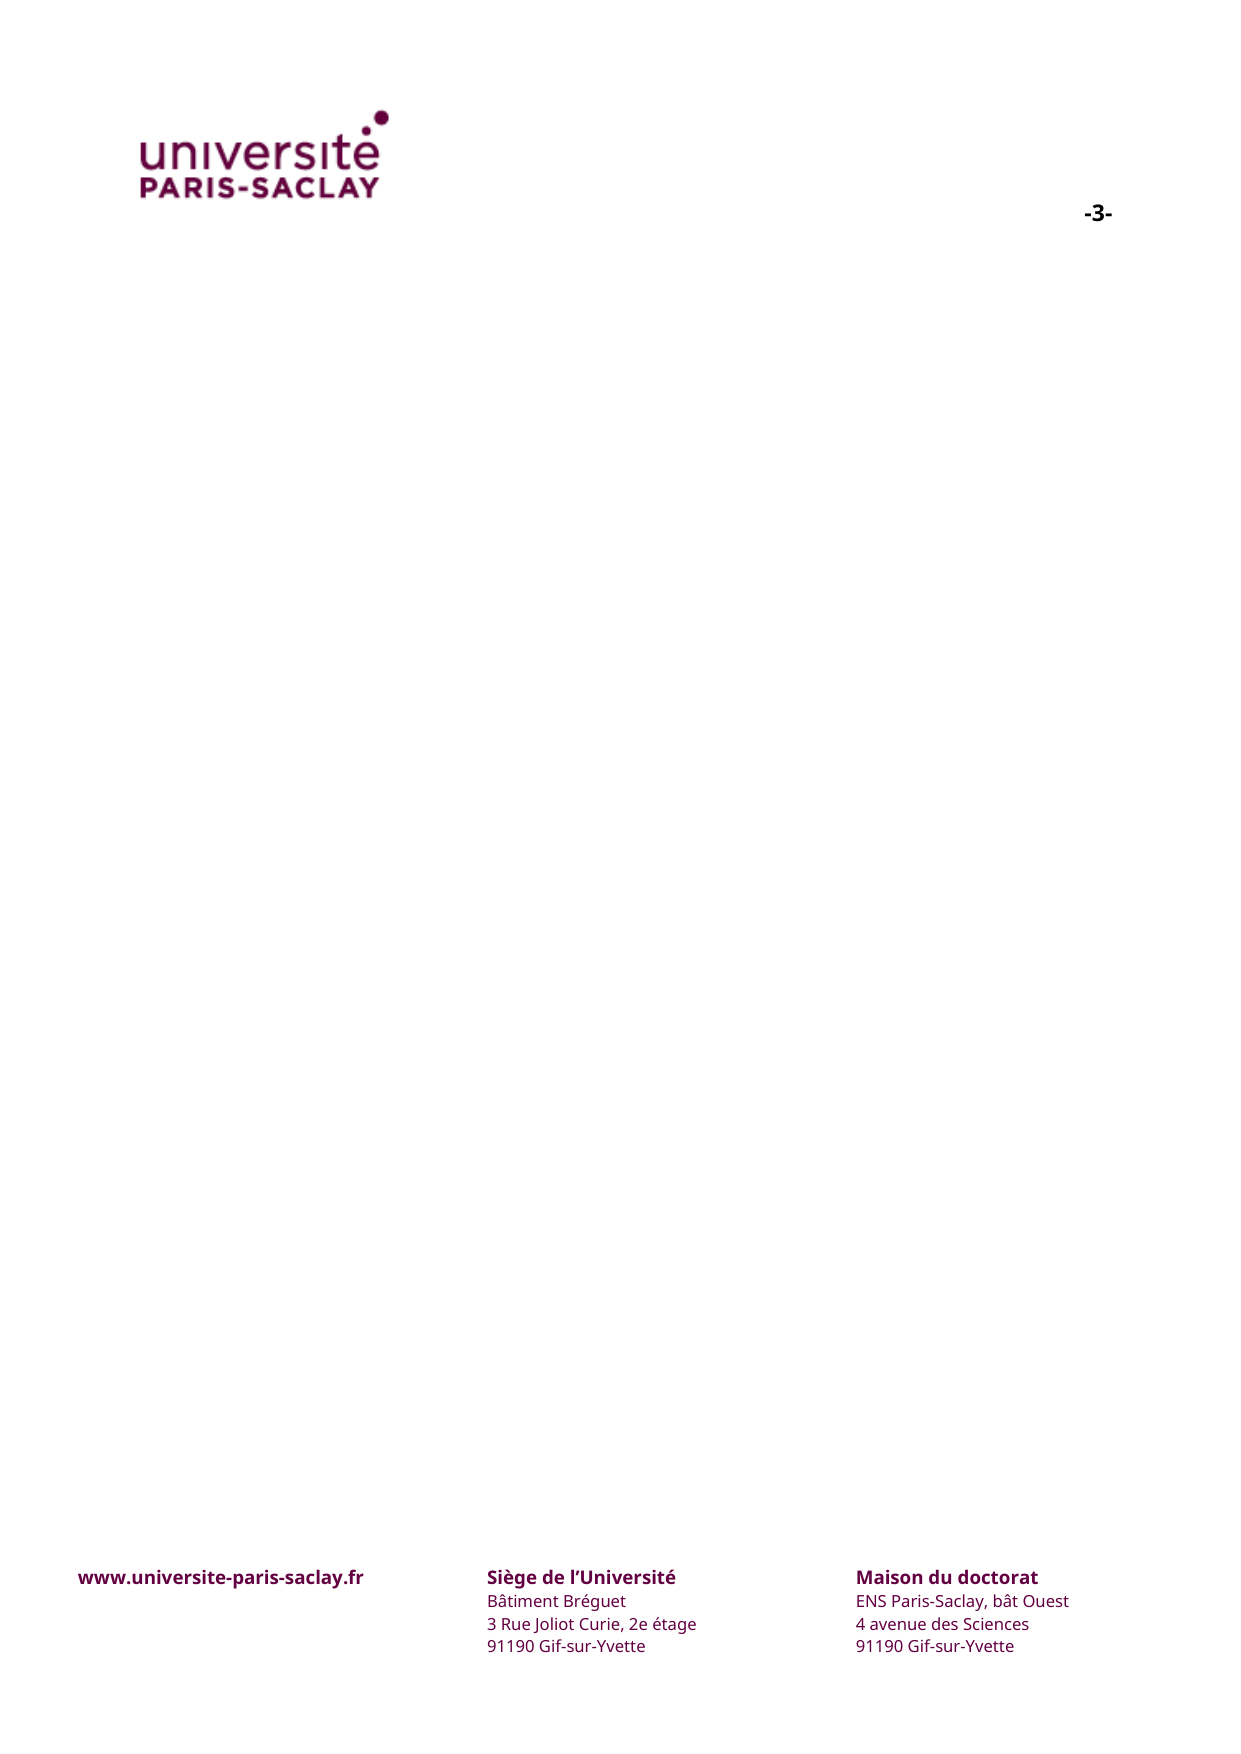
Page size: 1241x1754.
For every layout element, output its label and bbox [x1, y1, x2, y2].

picture [118, 88, 412, 221]
